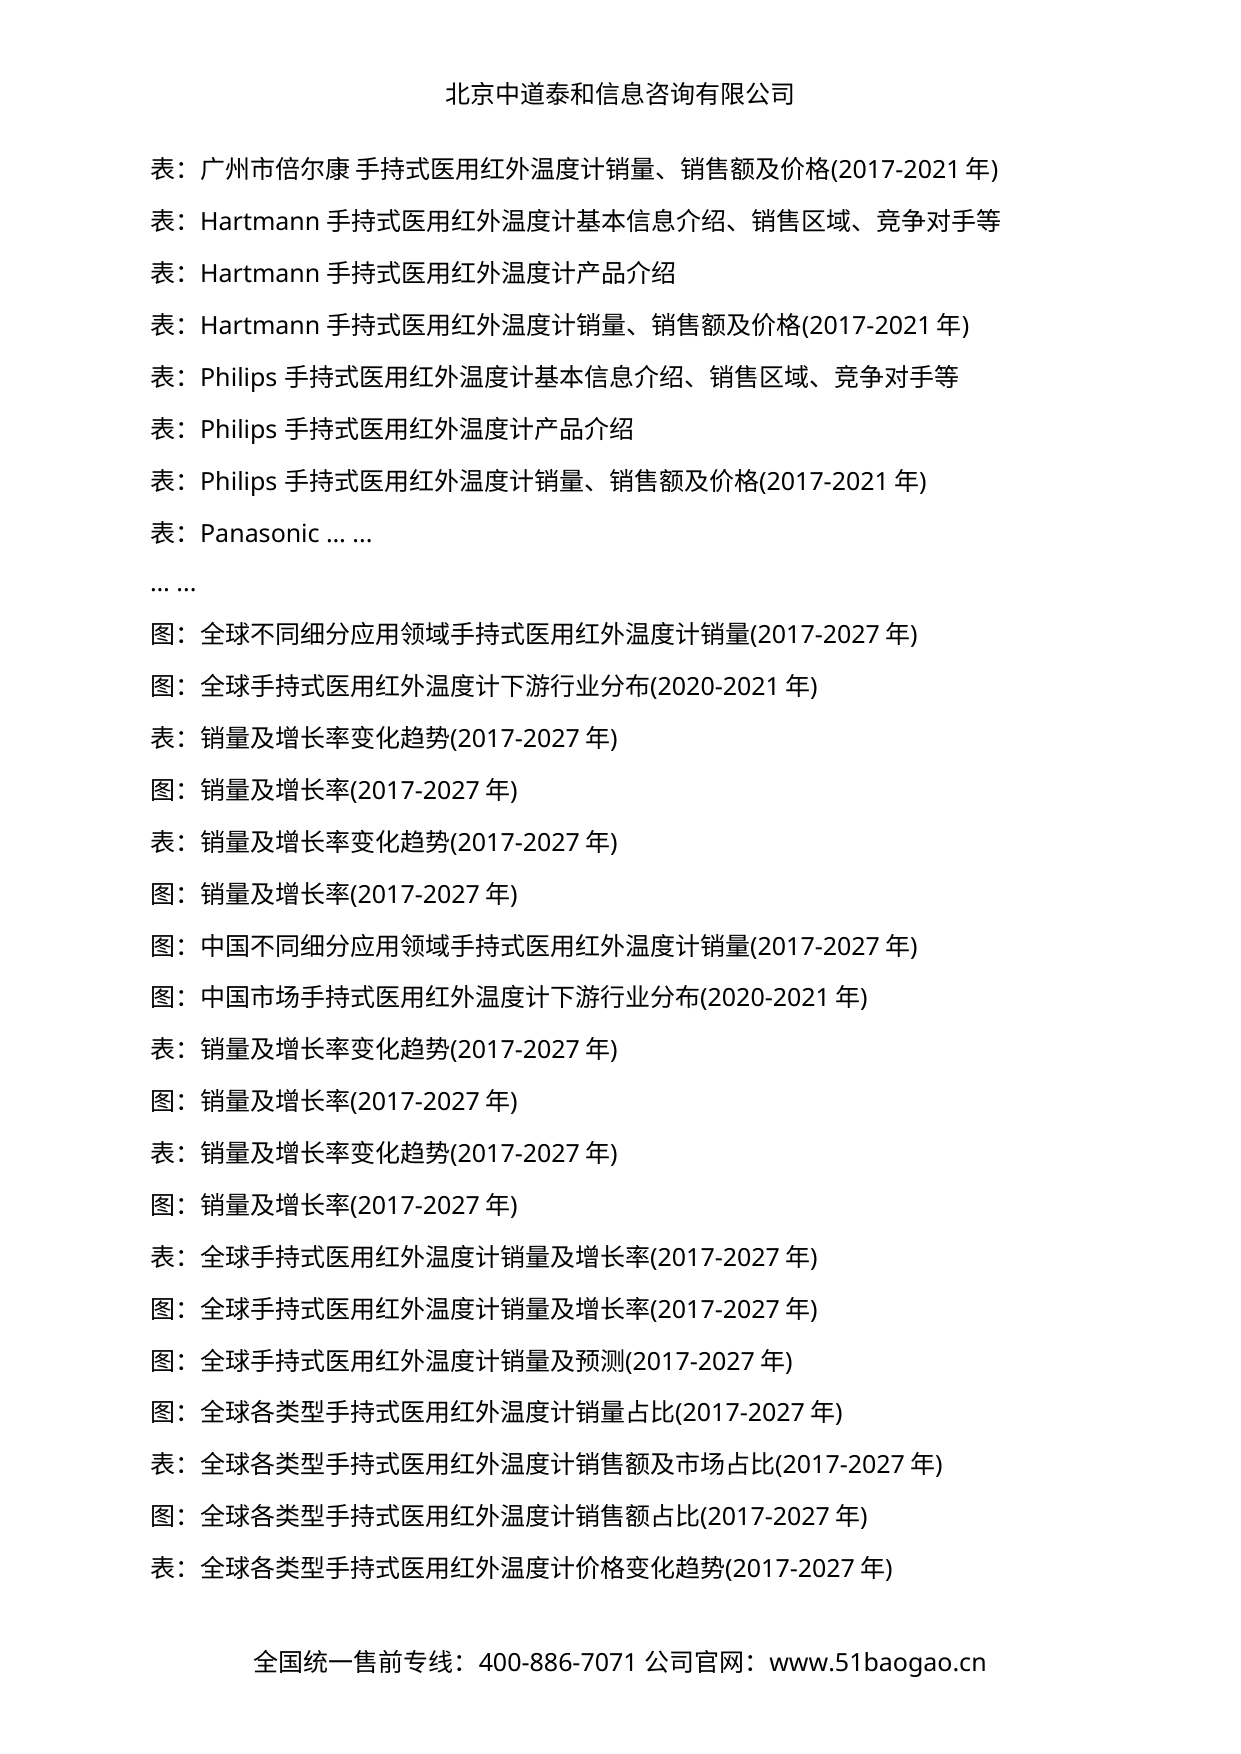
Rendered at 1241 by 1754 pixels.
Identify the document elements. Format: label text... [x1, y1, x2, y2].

text 表：Hartmann 手持式医用红外温度计产品介绍 [150, 254, 1090, 290]
text 表：Panasonic … ... [150, 513, 1090, 549]
text 图：销量及增长率(2017-2027年) [150, 874, 1090, 910]
text 图：全球不同细分应用领域手持式医用红外温度计销量(2017-2027年) [150, 615, 1090, 651]
text 表：Philips 手持式医用红外温度计产品介绍 [150, 409, 1090, 446]
text 表：销量及增长率变化趋势(2017-2027年) [150, 1030, 1090, 1066]
text 表：全球手持式医用红外温度计销量及增长率(2017-2027年) [150, 1237, 1090, 1273]
text 表：全球各类型手持式医用红外温度计价格变化趋势(2017-2027年) [150, 1548, 1090, 1585]
text 图：全球各类型手持式医用红外温度计销量占比(2017-2027年) [150, 1393, 1090, 1429]
text 图：销量及增长率(2017-2027年) [150, 770, 1090, 807]
text 表：Philips 手持式医用红外温度计基本信息介绍、销售区域、竞争对手等 [150, 357, 1090, 394]
text 图：全球各类型手持式医用红外温度计销售额占比(2017-2027年) [150, 1497, 1090, 1533]
text 图：全球手持式医用红外温度计下游行业分布(2020-2021年) [150, 667, 1090, 703]
text 图：中国市场手持式医用红外温度计下游行业分布(2020-2021年) [150, 978, 1090, 1014]
text 图：全球手持式医用红外温度计销量及增长率(2017-2027年) [150, 1289, 1090, 1325]
text 表：全球各类型手持式医用红外温度计销售额及市场占比(2017-2027年) [150, 1445, 1090, 1481]
text 图：全球手持式医用红外温度计销量及预测(2017-2027年) [150, 1341, 1090, 1377]
text 图：销量及增长率(2017-2027年) [150, 1185, 1090, 1222]
text 表：广州市倍尔康 手持式医用红外温度计销量、销售额及价格(2017-2021年) [150, 150, 1090, 186]
text 表：销量及增长率变化趋势(2017-2027年) [150, 822, 1090, 858]
text 表：Philips 手持式医用红外温度计销量、销售额及价格(2017-2021年) [150, 461, 1090, 497]
text 表：Hartmann 手持式医用红外温度计基本信息介绍、销售区域、竞争对手等 [150, 202, 1090, 238]
text 表：销量及增长率变化趋势(2017-2027年) [150, 718, 1090, 755]
text 表：销量及增长率变化趋势(2017-2027年) [150, 1133, 1090, 1170]
text 表：Hartmann 手持式医用红外温度计销量、销售额及价格(2017-2021年) [150, 306, 1090, 342]
text 图：销量及增长率(2017-2027年) [150, 1082, 1090, 1118]
text … ... [150, 565, 1090, 599]
text 图：中国不同细分应用领域手持式医用红外温度计销量(2017-2027年) [150, 926, 1090, 962]
